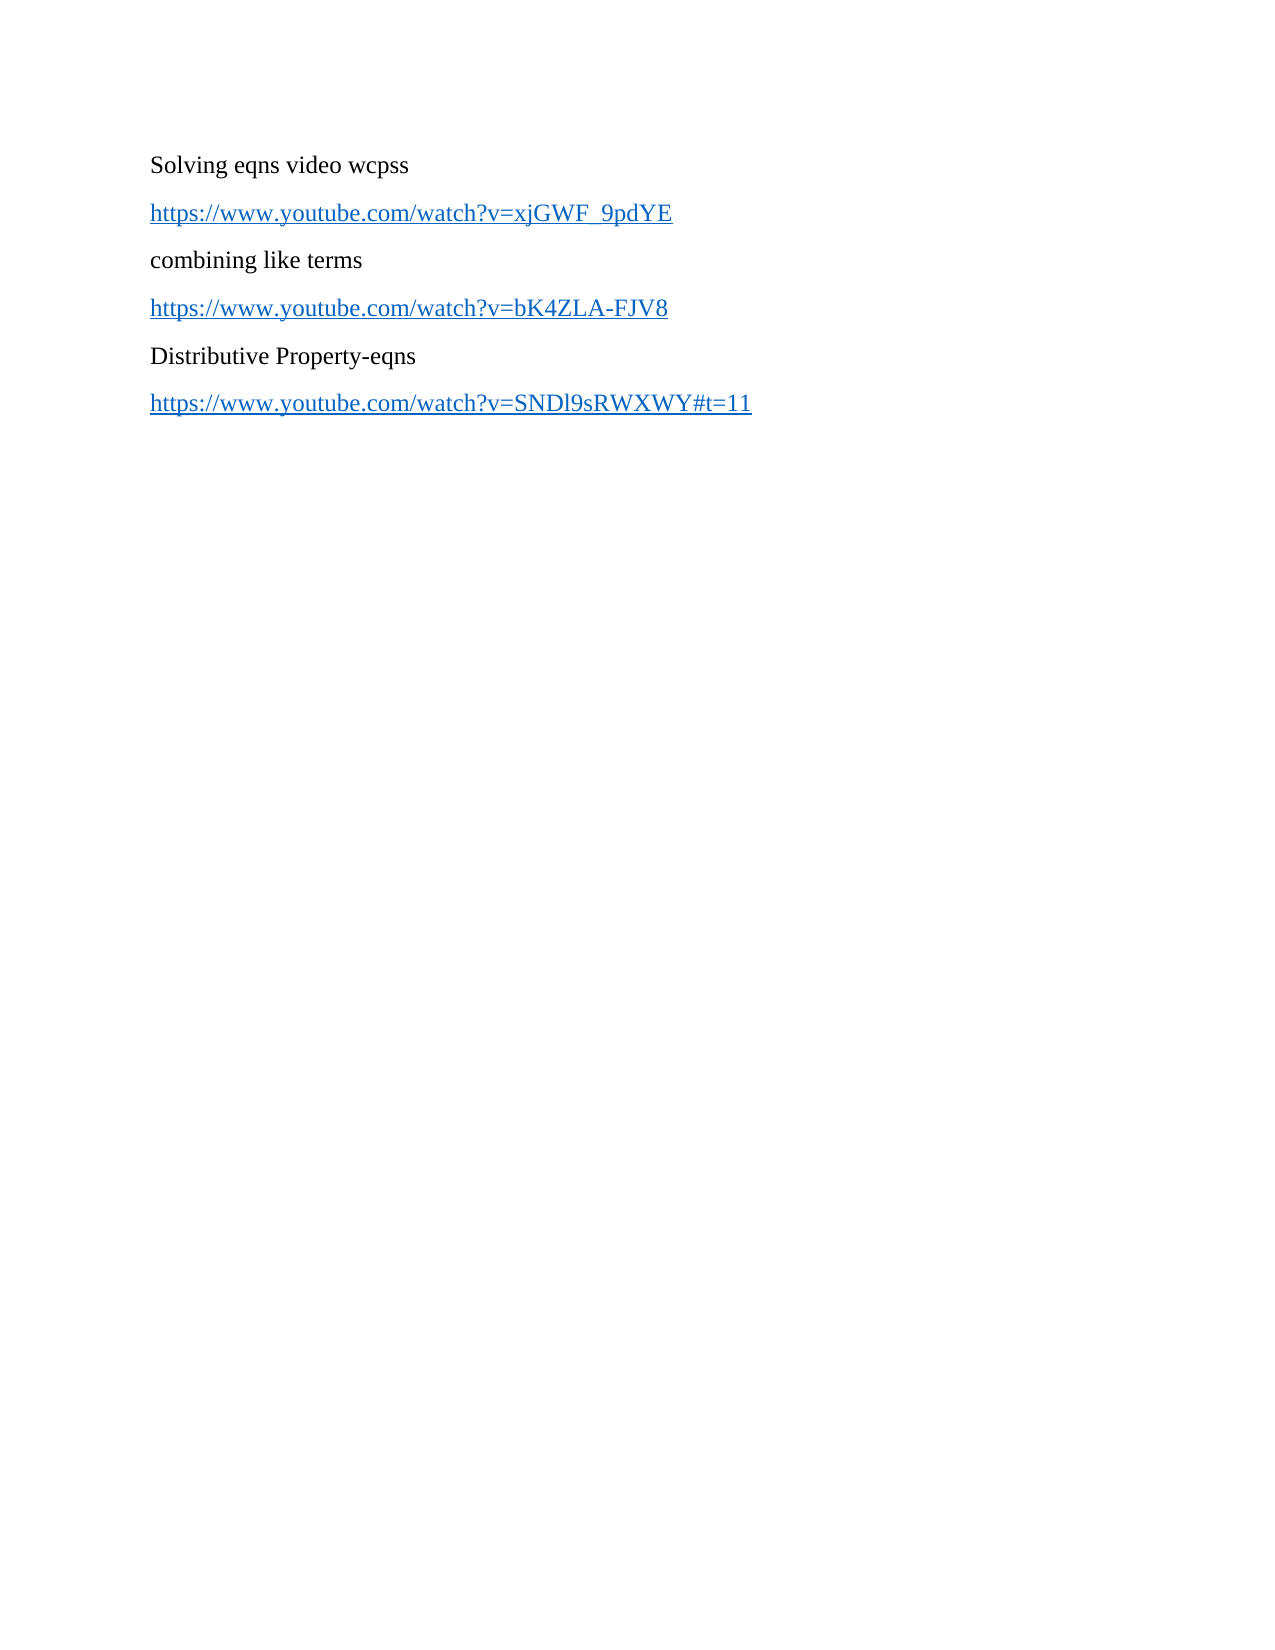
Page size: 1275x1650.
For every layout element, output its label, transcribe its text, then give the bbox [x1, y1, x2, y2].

text https://www.youtube.com/watch?v=bK4ZLA-FJV8 [150, 293, 1125, 322]
text combining like terms [150, 245, 1125, 274]
text Solving eqns video wcpss [150, 150, 1125, 179]
text https://www.youtube.com/watch?v=xjGWF_9pdYE [150, 198, 1125, 226]
text Distributive Property-eqns [150, 341, 1125, 369]
text https://www.youtube.com/watch?v=SNDl9sRWXWY#t=11 [150, 388, 1125, 417]
